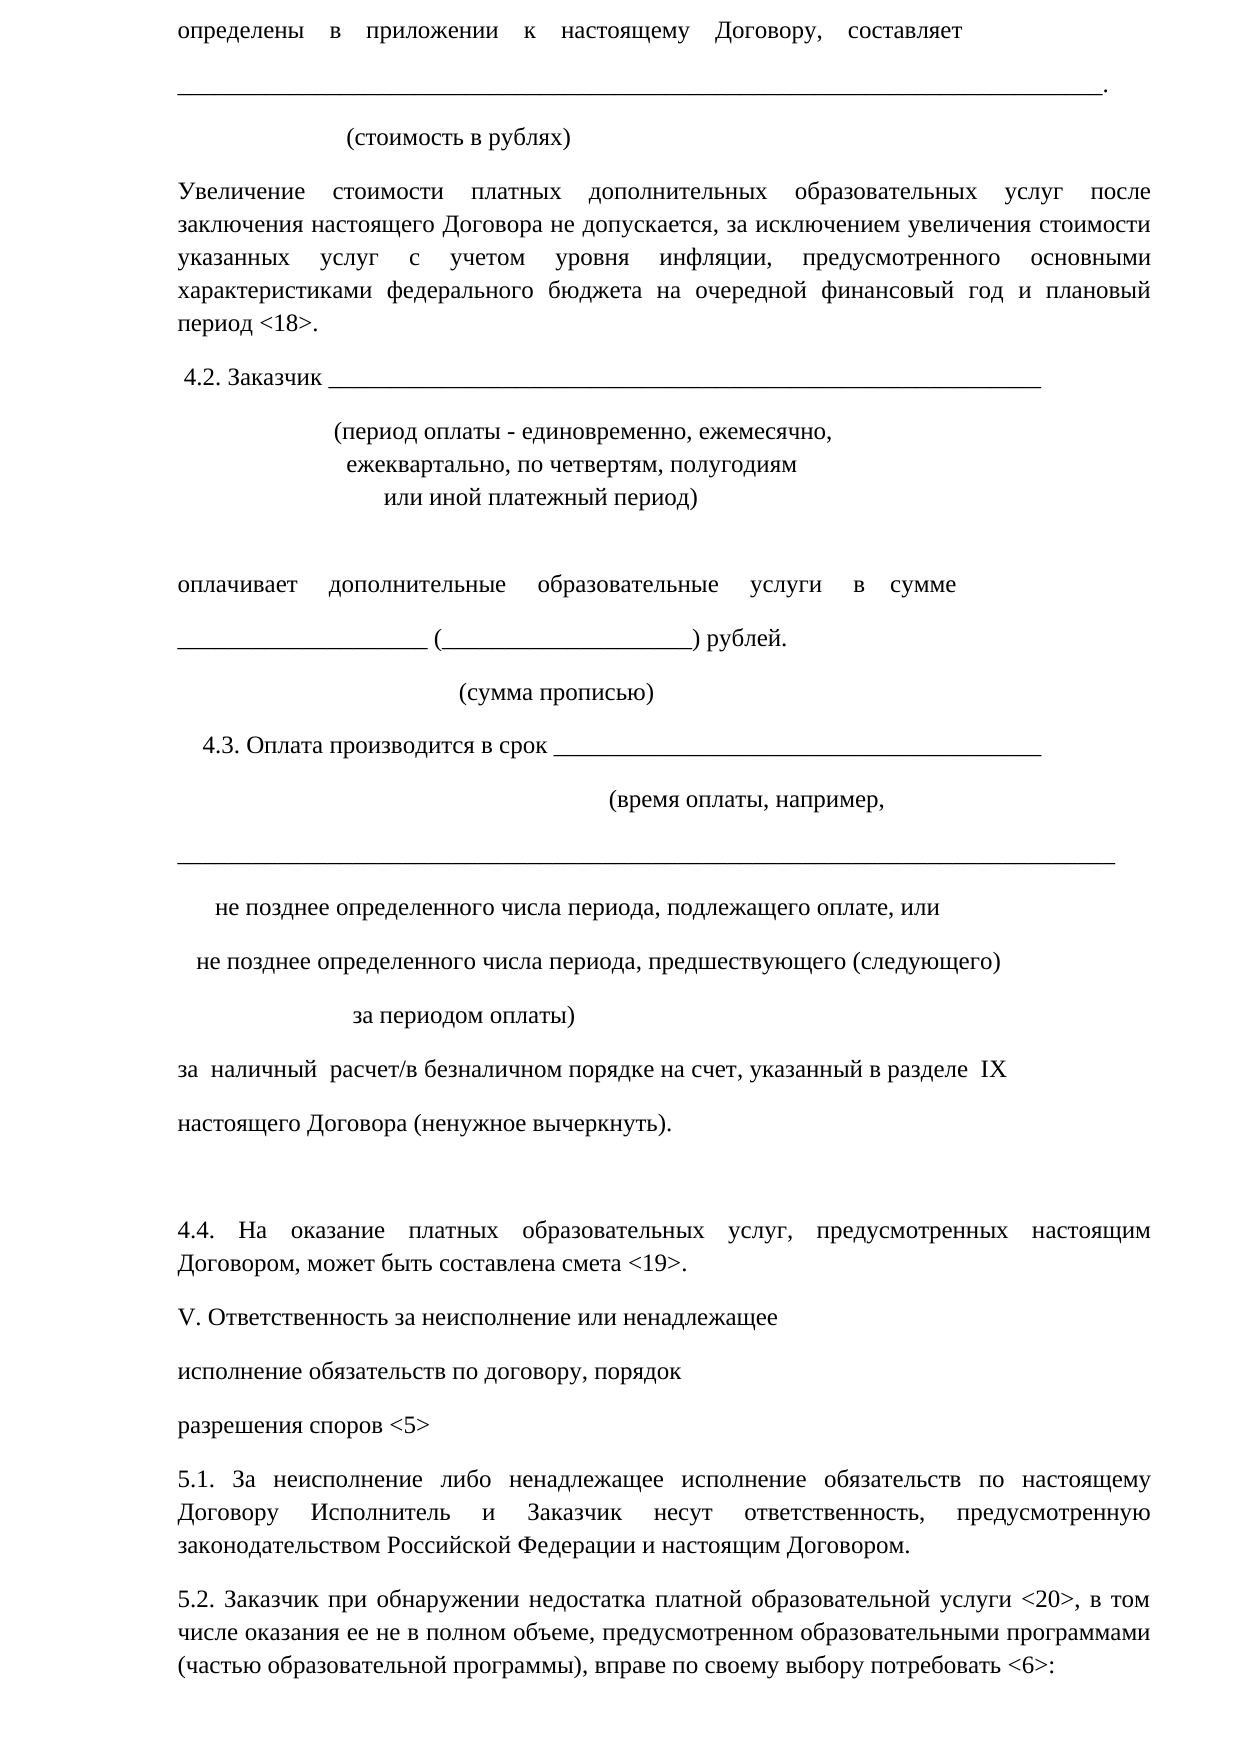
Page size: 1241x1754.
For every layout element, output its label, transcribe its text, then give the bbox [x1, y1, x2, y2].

text исполнение обязательств по договору, порядок [177, 1356, 1152, 1385]
text не позднее определенного числа периода, предшествующего (следующего) [177, 946, 1152, 975]
text оплачивает дополнительные образовательные услуги в сумме [177, 569, 1152, 598]
text 4.3. Оплата производится в срок _______________________________________ [177, 731, 1152, 759]
text V. Ответственность за неисполнение или ненадлежащее [177, 1302, 1152, 1331]
text ежеквартально, по четвертям, полугодиям [177, 449, 1152, 478]
text (время оплаты, например, [177, 784, 1152, 813]
text настоящего Договора (ненужное вычеркнуть). [177, 1108, 1152, 1136]
text (сумма прописью) [177, 677, 1152, 706]
text (период оплаты - единовременно, ежемесячно, [177, 416, 1152, 445]
text 4.2. Заказчик _________________________________________________________ [177, 362, 1152, 391]
text 5.2. Заказчик при обнаружении недостатка платной образовательной услуги <20>, в том числе оказания ее не в полном объеме, предусмотренном образовательными программами (частью образовательной программы), вправе по своему выбору потребовать <6>: [177, 1584, 1152, 1678]
text за наличный расчет/в безналичном порядке на счет, указанный в разделе IX [177, 1054, 1152, 1082]
text (стоимость в рублях) [177, 122, 1152, 151]
text ___________________________________________________________________________ [177, 838, 1152, 867]
text __________________________________________________________________________. [177, 69, 1152, 97]
text Увеличение стоимости платных дополнительных образовательных услуг после заключения настоящего Договора не допускается, за исключением увеличения стоимости указанных услуг с учетом уровня инфляции, предусмотренного основными характеристиками федерального бюджета на очередной финансовый год и плановый период <18>. [177, 176, 1152, 337]
text ____________________ (____________________) рублей. [177, 623, 1152, 652]
text за периодом оплаты) [177, 1000, 1152, 1029]
text разрешения споров <5> [177, 1410, 1152, 1439]
text или иной платежный период) [177, 482, 1152, 511]
text не позднее определенного числа периода, подлежащего оплате, или [177, 892, 1152, 921]
text 5.1. За неисполнение либо ненадлежащее исполнение обязательств по настоящему Договору Исполнитель и Заказчик несут ответственность, предусмотренную законодательством Российской Федерации и настоящим Договором. [177, 1464, 1152, 1558]
text 4.4. На оказание платных образовательных услуг, предусмотренных настоящим Договором, может быть составлена смета <19>. [177, 1215, 1152, 1277]
text определены в приложении к настоящему Договору, составляет [177, 15, 1152, 43]
